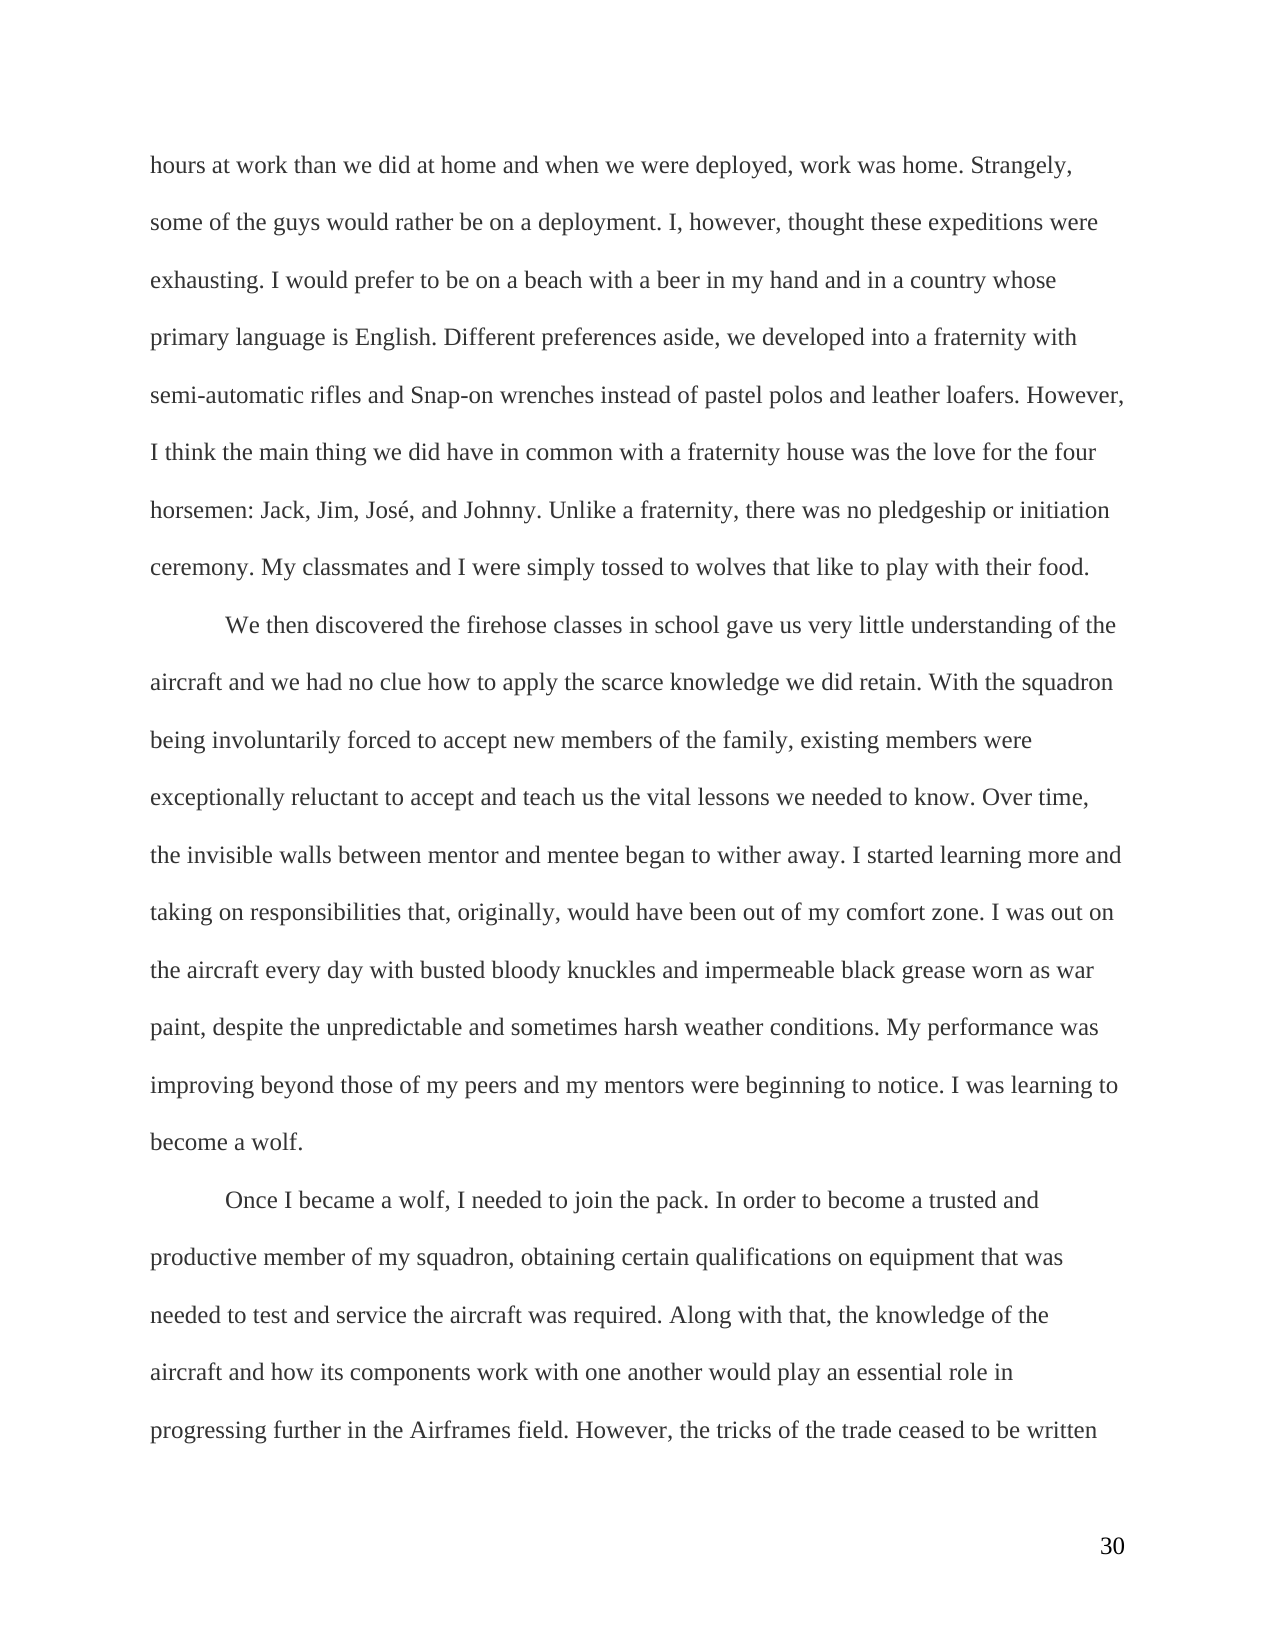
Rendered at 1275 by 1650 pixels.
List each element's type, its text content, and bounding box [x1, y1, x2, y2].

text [150, 150, 1125, 380]
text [150, 1185, 1125, 1444]
text We then discovered the firehose classes in school gave us very little understanding of the aircraft and we had no clue how to apply the scarce knowledge we did retain. With the squadron being involuntarily forced to accept new members of the family, existing members were exceptionally reluctant to accept and teach us the vital lessons we needed to know. Over time, the invisible walls between mentor and mentee began to wither away. I started learning more and taking on responsibilities that, originally, would have been out of my comfort zone. I was out on the aircraft every day with busted bloody knuckles and impermeable black grease worn as war paint, despite the unpredictable and sometimes harsh weather conditions. My performance was improving beyond those of my peers and my mentors were beginning to notice. I was learning to become a wolf. [150, 610, 1125, 1156]
